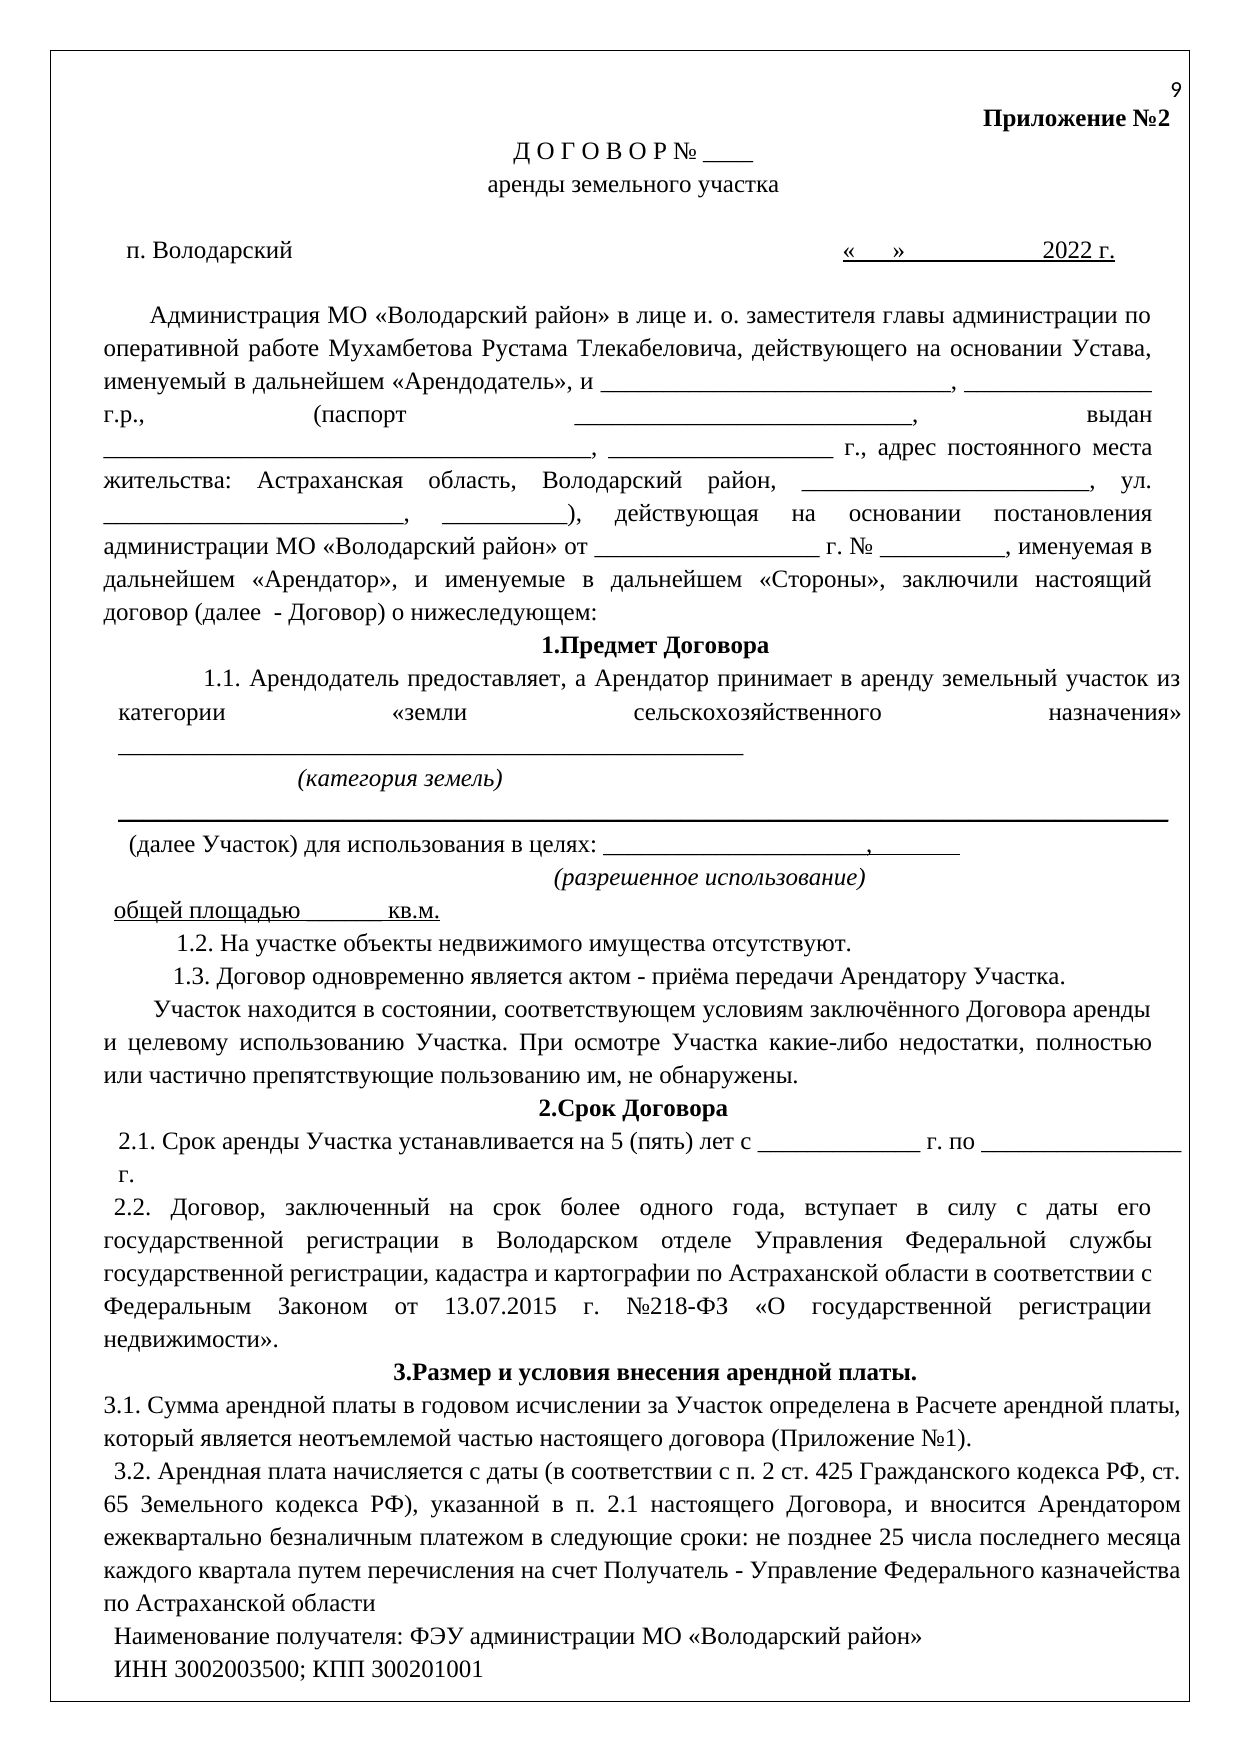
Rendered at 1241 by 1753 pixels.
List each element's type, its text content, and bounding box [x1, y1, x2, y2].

text (категория земель) [118, 763, 1182, 791]
text 2.1. Срок аренды Участка устанавливается на 5 (пять) лет с _____________ г. по ________________ г. [118, 1126, 1182, 1188]
text 1.Предмет Договора [118, 631, 1182, 659]
text 1.3. Договор одновременно является актом - приёма передачи Арендатору Участка. [103, 961, 1153, 989]
text 3.Размер и условия внесения арендной платы. [118, 1357, 1182, 1386]
text (разрешенное использование) [118, 862, 1182, 890]
text 1.2. На участке объекты недвижимого имущества отсутствуют. [103, 928, 1153, 956]
text Участок находится в состоянии, соответствующем условиям заключённого Договора аренды и целевому использованию Участка. При осмотре Участка какие-либо недостатки, полностью или частично препятствующие пользованию им, не обнаружены. [103, 994, 1153, 1088]
text общей площадью ______ кв.м. [103, 895, 1153, 923]
text 3.1. Сумма арендной платы в годовом исчислении за Участок определена в Расчете арендной платы, который является неотъемлемой частью настоящего договора (Приложение №1). [103, 1390, 1182, 1452]
text аренды земельного участка [103, 169, 1153, 198]
text 1.1. Арендодатель предоставляет, а Арендатор принимает в аренду земельный участок из категории «земли сельскохозяйственного назначения» __________________________________________________ [118, 663, 1182, 758]
text ИНН 3002003500; КПП 300201001 [103, 1654, 1182, 1683]
text ____________________________________________________________________________________ [118, 796, 1182, 824]
text Наименование получателя: ФЭУ администрации МО «Володарский район» [103, 1621, 1182, 1650]
text 3.2. Арендная плата начисляется с даты (в соответствии с п. 2 ст. 425 Гражданского кодекса РФ, ст. 65 Земельного кодекса РФ), указанной в п. 2.1 настоящего Договора, и вносится Арендатором ежеквартально безналичным платежом в следующие сроки: не позднее 25 числа последнего месяца каждого квартала путем перечисления на счет Получатель - Управление Федерального казначейства по Астраханской области [103, 1456, 1182, 1617]
text Приложение №2 [148, 103, 1182, 132]
text (далее Участок) для использования в целях: _____________________, [118, 829, 1182, 857]
text 2.Срок Договора [103, 1093, 1153, 1122]
text Д О Г О В О Р № ____ [103, 136, 1153, 165]
text п. Володарский «___»__________ 2022 г. [103, 235, 1153, 264]
text Администрация МО «Володарский район» в лице и. о. заместителя главы администрации по оперативной работе Мухамбетова Рустама Тлекабеловича, действующего на основании Устава, именуемый в дальнейшем «Арендодатель», и ____________________________, _______________ г.р., (паспорт ___________________________, выдан _______________________________________, __________________ г., адрес постоянного места жительства: Астраханская область, Володарский район, _______________________, ул. ________________________, __________), действующая на основании постановления администрации МО «Володарский район» от __________________ г. № __________, именуемая в дальнейшем «Арендатор», и именуемые в дальнейшем «Стороны», заключили настоящий договор (далее - Договор) о нижеследующем: [103, 300, 1153, 626]
text 2.2. Договор, заключенный на срок более одного года, вступает в силу с даты его государственной регистрации в Володарском отделе Управления Федеральной службы государственной регистрации, кадастра и картографии по Астраханской области в соответствии с Федеральным Законом от 13.07.2015 г. №218-ФЗ «О государственной регистрации недвижимости». [103, 1192, 1153, 1353]
